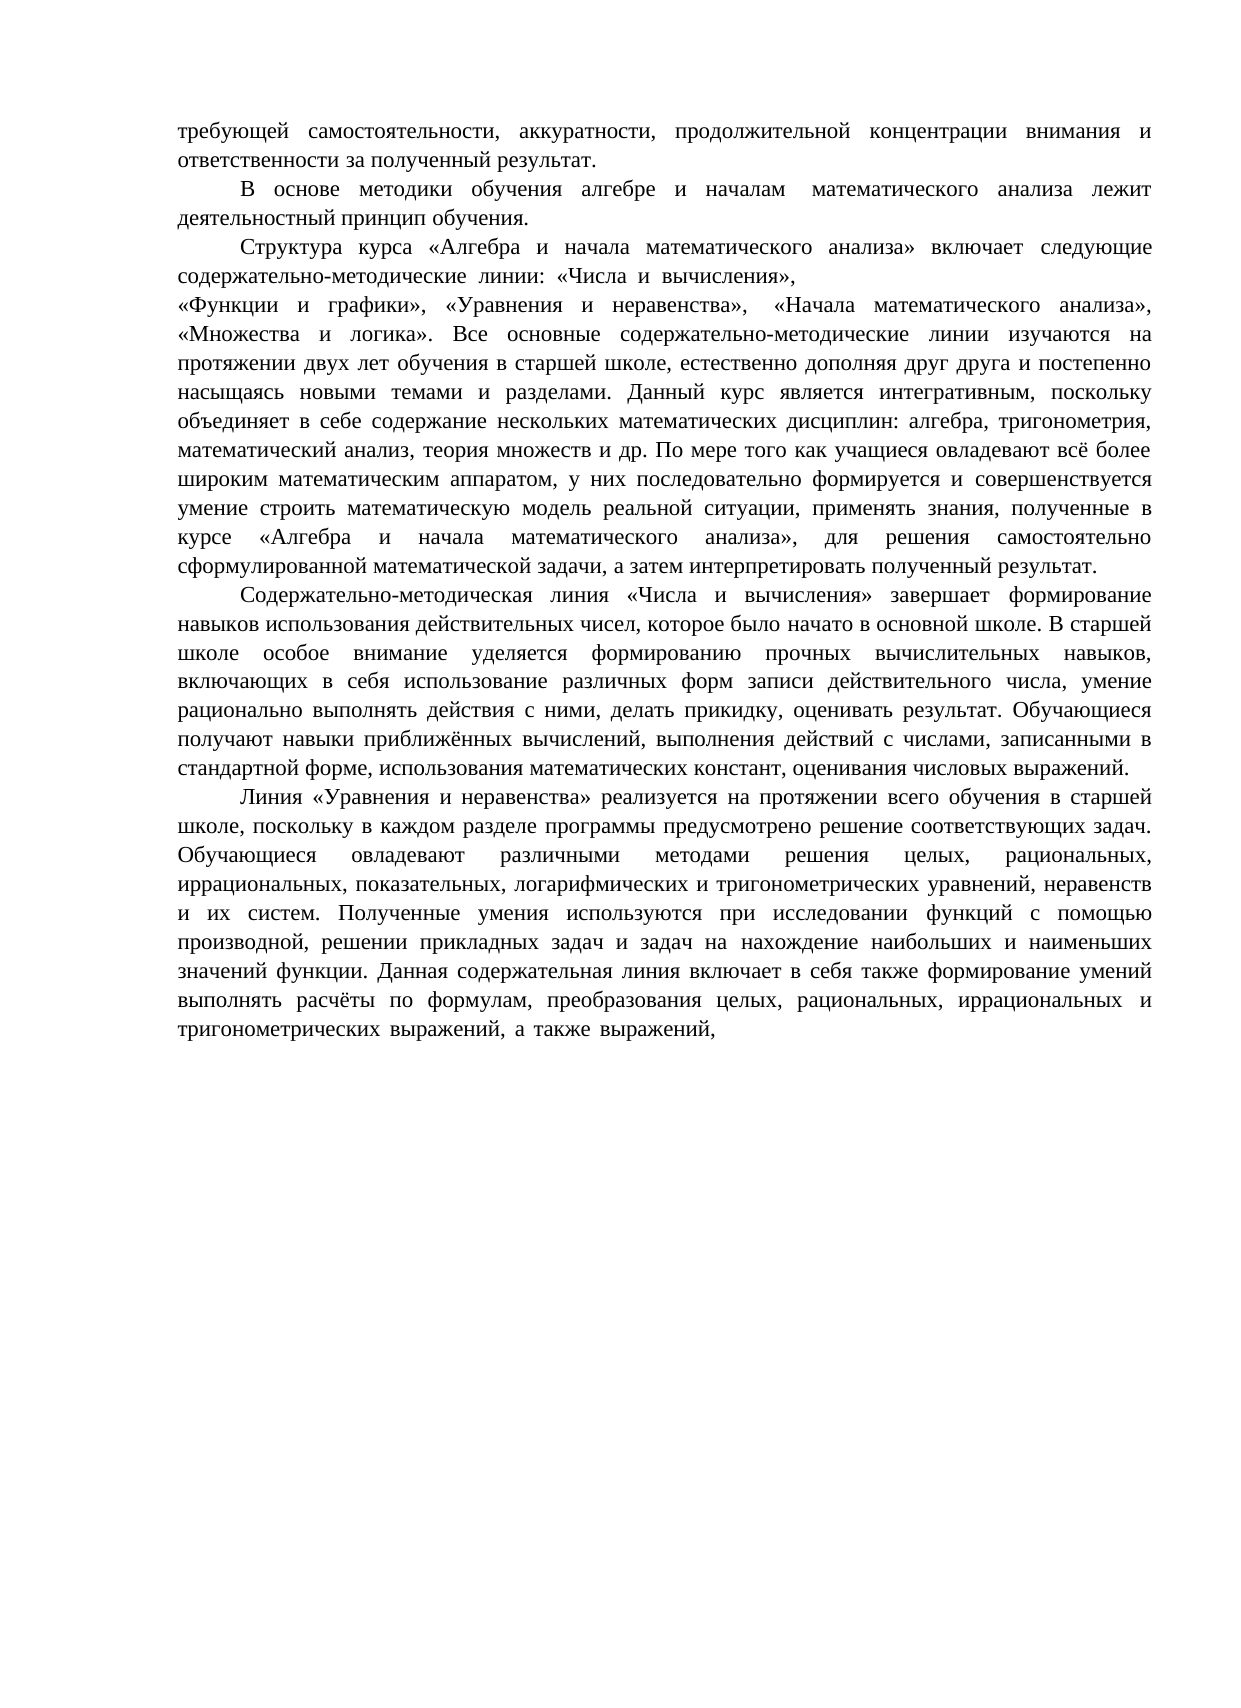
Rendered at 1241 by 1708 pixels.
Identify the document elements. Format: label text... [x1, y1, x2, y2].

text Содержательно-методическая линия «Числа и вычисления» завершает формирование навыков использования действительных чисел, которое было начато в основной школе. В старшей школе особое внимание уделяется формированию прочных вычислительных навыков, включающих в себя использование различных форм записи действительного числа, умение рационально выполнять действия с ними, делать прикидку, оценивать результат. Обучающиеся получают навыки приближённых вычислений, выполнения действий с числами, записанными в стандартной форме, использования математических констант, оценивания числовых выражений. [177, 581, 1152, 781]
text «Функции и графики», «Уравнения и неравенства», «Начала математического анализа», «Множества и логика». Все основные содержательно-методические линии изучаются на протяжении двух лет обучения в старшей школе, естественно дополняя друг друга и постепенно насыщаясь новыми темами и разделами. Данный курс является интегративным, поскольку объединяет в себе содержание нескольких математических дисциплин: алгебра, тригонометрия, математический анализ, теория множеств и др. По мере того как учащиеся овладевают всё более широким математическим аппаратом, у них последовательно формируется и совершенствуется умение строить математическую модель реальной ситуации, применять знания, полученные в курсе «Алгебра и начала математического анализа», для решения самостоятельно сформулированной математической задачи, а затем интерпретировать полученный результат. [177, 291, 1152, 578]
text требующей самостоятельности, аккуратности, продолжительной концентрации внимания и ответственности за полученный результат. [177, 117, 1151, 172]
text Структура курса «Алгебра и начала математического анализа» включает следующие содержательно-методические линии: «Числа и вычисления», [177, 233, 1152, 288]
text Линия «Уравнения и неравенства» реализуется на протяжении всего обучения в старшей школе, поскольку в каждом разделе программы предусмотрено решение соответствующих задач. Обучающиеся овладевают различными методами решения целых, рациональных, иррациональных, показательных, логарифмических и тригонометрических уравнений, неравенств и их систем. Полученные умения используются при исследовании функций с помощью производной, решении прикладных задач и задач на нахождение наибольших и наименьших значений функции. Данная содержательная линия включает в себя также формирование умений выполнять расчёты по формулам, преобразования целых, рациональных, иррациональных и тригонометрических выражений, а также выражений, [177, 783, 1152, 1041]
text В основе методики обучения алгебре и началам математического анализа лежит деятельностный принцип обучения. [177, 175, 1151, 231]
